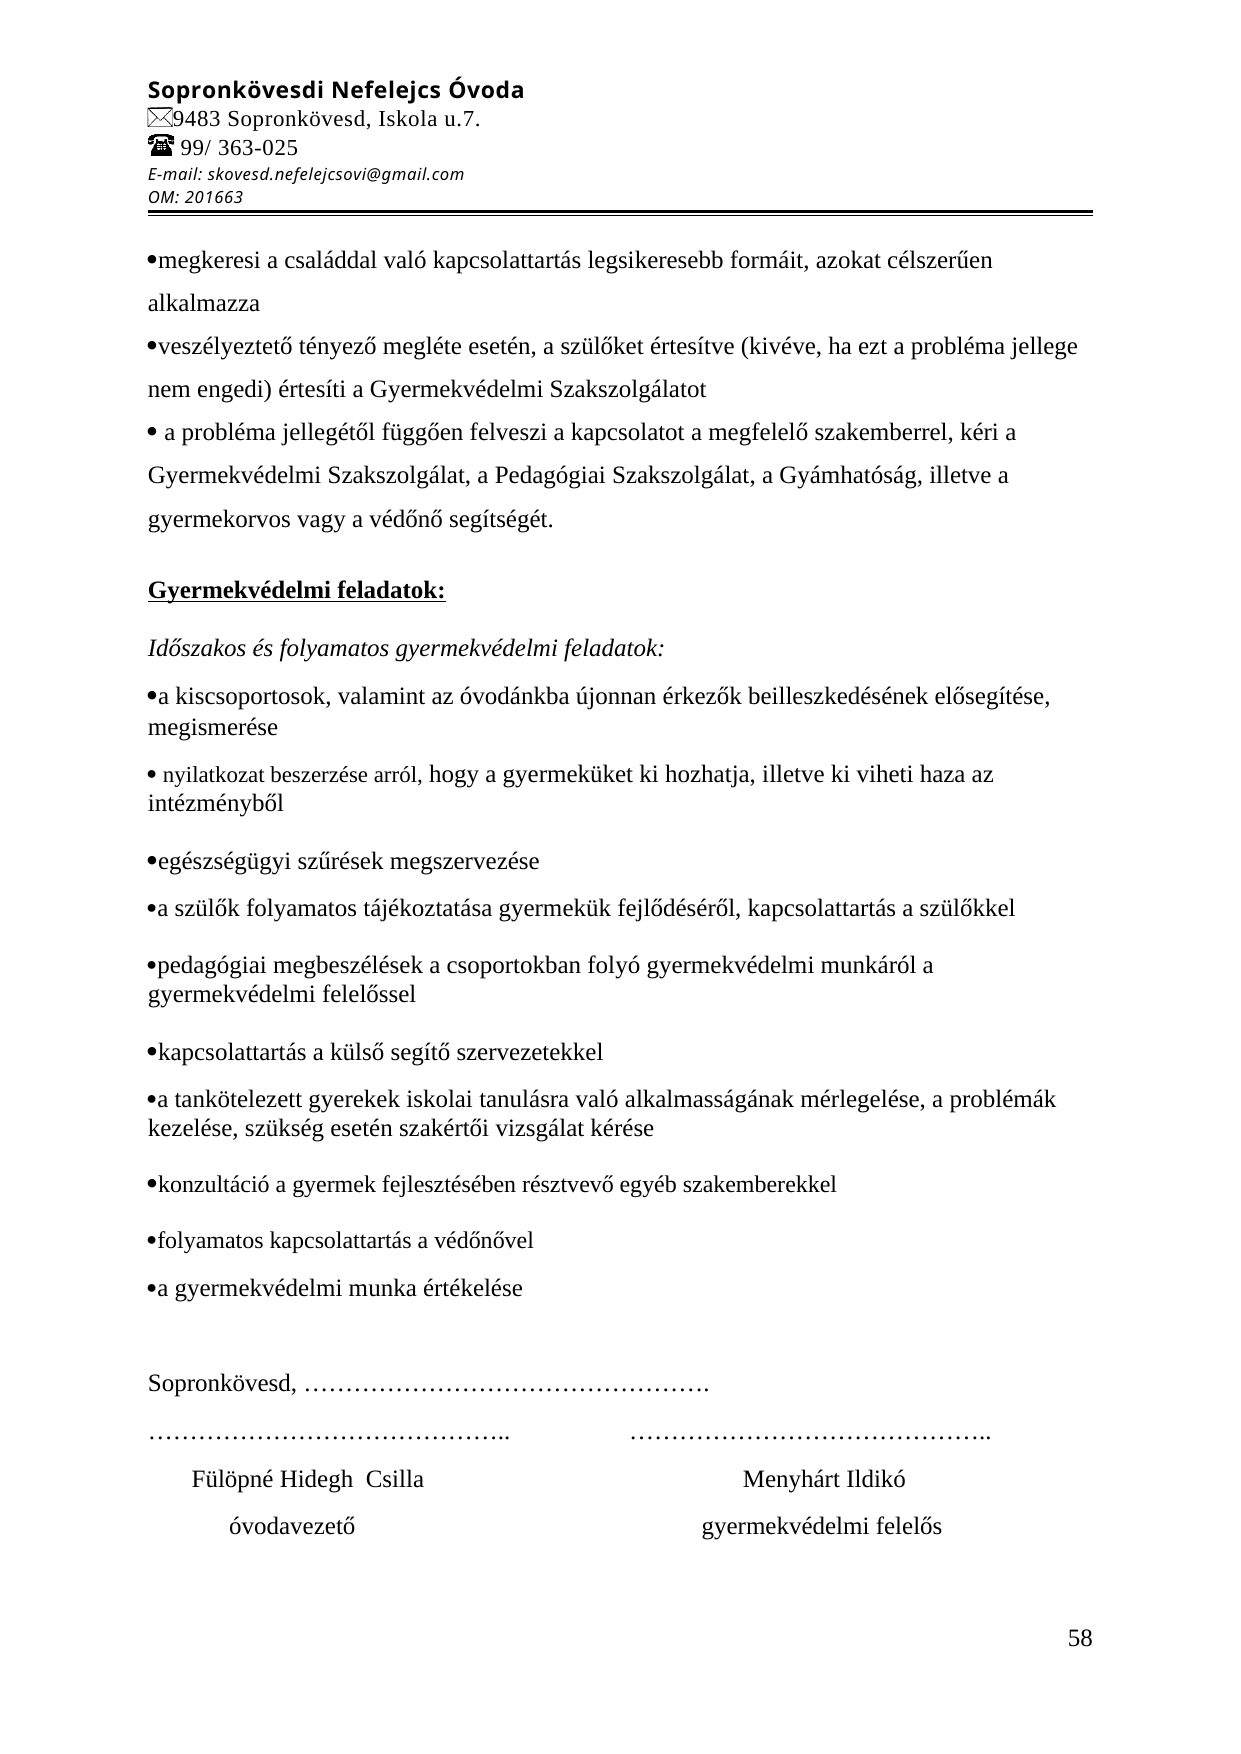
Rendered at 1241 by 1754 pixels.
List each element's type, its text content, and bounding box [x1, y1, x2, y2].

text …………………………………….. …………………………………….. [148, 1416, 1093, 1445]
text nyilatkozat beszerzése arról, hogy a gyermeküket ki hozhatja, illetve ki viheti haza az intézményből [148, 759, 1093, 817]
text konzultáció a gyermek fejlesztésében résztvevő egyéb szakemberekkel [148, 1170, 1093, 1226]
text Fülöpné Hidegh Csilla Menyhárt Ildikó [148, 1464, 1093, 1492]
text kapcsolattartás a külső segítő szervezetekkel [148, 1037, 1093, 1065]
text Időszakos és folyamatos gyermekvédelmi feladatok: [148, 633, 1093, 662]
text óvodavezető gyermekvédelmi felelős [148, 1511, 1093, 1540]
text Sopronkövesd, …………………………………………. [148, 1368, 1093, 1397]
text a gyermekvédelmi munka értékelése [148, 1273, 1093, 1302]
text a szülők folyamatos tájékoztatása gyermekük fejlődéséről, kapcsolattartás a szülőkkel [148, 893, 1093, 950]
text a probléma jellegétől függően felveszi a kapcsolatot a megfelelő szakemberrel, kéri a Gyermekvédelmi Szakszolgálat, a Pedagógiai Szakszolgálat, a Gyámhatóság, illetve a [148, 417, 1093, 489]
text a kiscsoportosok, valamint az óvodánkba újonnan érkezők beilleszkedésének elősegítése, megismerése [148, 681, 1093, 741]
picture [147, 107, 173, 127]
text veszélyeztető tényező megléte esetén, a szülőket értesítve (kivéve, ha ezt a probléma jellege nem engedi) értesíti a Gyermekvédelmi Szakszolgálatot [148, 331, 1093, 403]
text pedagógiai megbeszélések a csoportokban folyó gyermekvédelmi munkáról a gyermekvédelmi felelőssel [148, 950, 1093, 1008]
text egészségügyi szűrések megszervezése [148, 846, 1093, 874]
text folyamatos kapcsolattartás a védőnővel [148, 1226, 1093, 1254]
text megkeresi a családdal való kapcsolattartás legsikeresebb formáit, azokat célszerűen alkalmazza [148, 245, 1093, 317]
text gyermekorvos vagy a védőnő segítségét. [148, 504, 1093, 532]
text a tankötelezett gyerekek iskolai tanulásra való alkalmasságának mérlegelése, a problémák kezelése, szükség esetén szakértői vizsgálat kérése [148, 1084, 1093, 1170]
text Gyermekvédelmi feladatok: [148, 576, 1093, 604]
